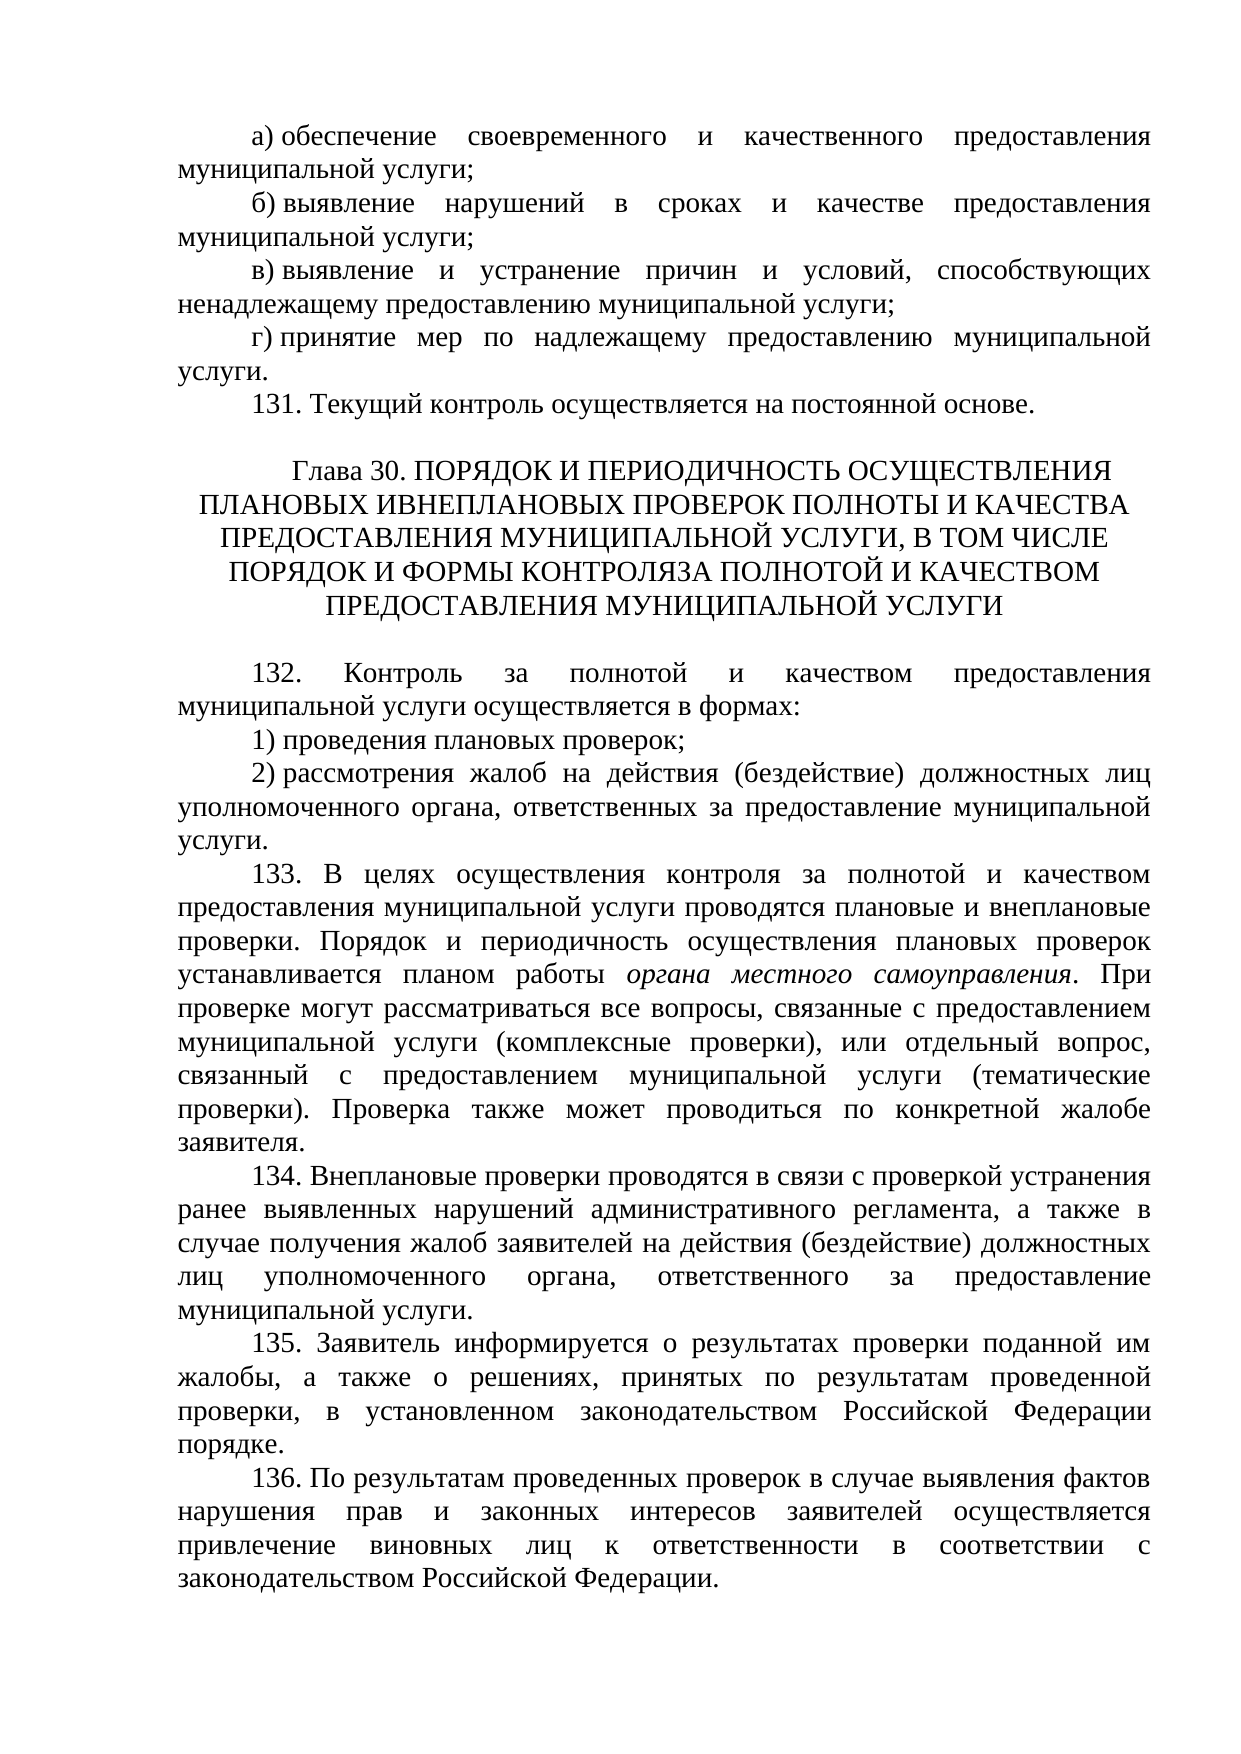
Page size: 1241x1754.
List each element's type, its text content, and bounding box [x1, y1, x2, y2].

text г) принятие мер по надлежащему предоставлению муниципальной услуги. [177, 319, 1152, 386]
text 134. Внеплановые проверки проводятся в связи с проверкой устранения ранее выявленных нарушений административного регламента, а также в случае получения жалоб заявителей на действия (бездействие) должностных лиц уполномоченного органа, ответственного за предоставление муниципальной услуги. [177, 1158, 1152, 1326]
text 2) рассмотрения жалоб на действия (бездействие) должностных лиц уполномоченного органа, ответственных за предоставление муниципальной услуги. [177, 755, 1152, 856]
text а) обеспечение своевременного и качественного предоставления муниципальной услуги; [177, 118, 1152, 185]
text б) выявление нарушений в сроках и качестве предоставления муниципальной услуги; [177, 185, 1152, 252]
text 135. Заявитель информируется о результатах проверки поданной им жалобы, а также о решениях, принятых по результатам проведенной проверки, в установленном законодательством Российской Федерации порядке. [177, 1326, 1152, 1460]
text 132. Контроль за полнотой и качеством предоставления муниципальной услуги осуществляется в формах: [177, 655, 1152, 722]
text 136. По результатам проведенных проверок в случае выявления фактов нарушения прав и законных интересов заявителей осуществляется привлечение виновных лиц к ответственности в соответствии с законодательством Российской Федерации. [177, 1460, 1152, 1594]
text 1) проведения плановых проверок; [177, 722, 1152, 755]
text 131. Текущий контроль осуществляется на постоянной основе. [177, 386, 1152, 420]
text в) выявление и устранение причин и условий, способствующих ненадлежащему предоставлению муниципальной услуги; [177, 252, 1152, 319]
text Глава 30. ПОРЯДОК И ПЕРИОДИЧНОСТЬ ОСУЩЕСТВЛЕНИЯ ПЛАНОВЫХ ИВНЕПЛАНОВЫХ ПРОВЕРОК ПОЛНОТЫ И КАЧЕСТВА ПРЕДОСТАВЛЕНИЯ МУНИЦИПАЛЬНОЙ УСЛУГИ, В ТОМ ЧИСЛЕ ПОРЯДОК И ФОРМЫ КОНТРОЛЯЗА ПОЛНОТОЙ И КАЧЕСТВОМ ПРЕДОСТАВЛЕНИЯ МУНИЦИПАЛЬНОЙ УСЛУГИ [177, 453, 1152, 621]
text 133. В целях осуществления контроля за полнотой и качеством предоставления муниципальной услуги проводятся плановые и внеплановые проверки. Порядок и периодичность осуществления плановых проверок устанавливается планом работы органа местного самоуправления. При проверке могут рассматриваться все вопросы, связанные с предоставлением муниципальной услуги (комплексные проверки), или отдельный вопрос, связанный с предоставлением муниципальной услуги (тематические проверки). Проверка также может проводиться по конкретной жалобе заявителя. [177, 856, 1152, 1158]
